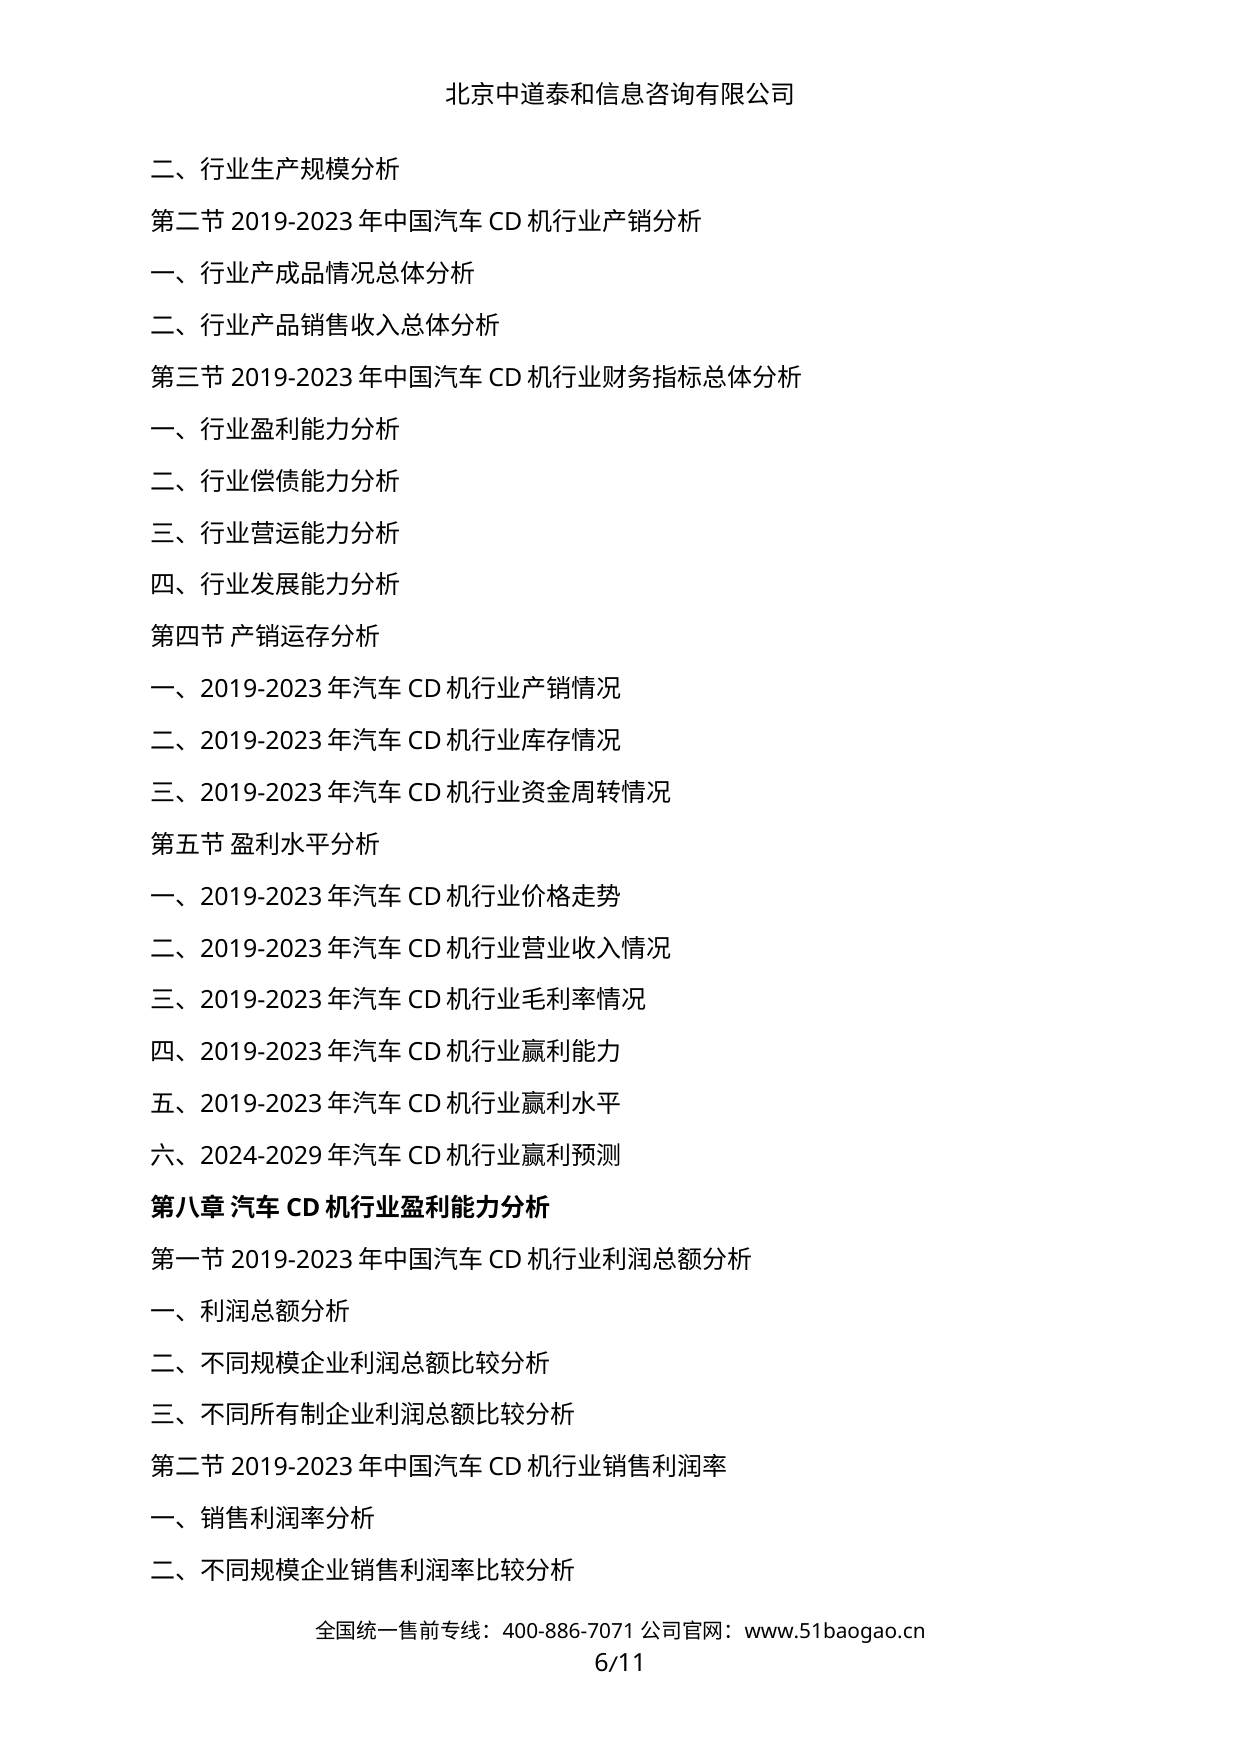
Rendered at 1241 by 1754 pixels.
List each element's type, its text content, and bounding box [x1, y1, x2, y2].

text 二、2019-2023年汽车CD机行业库存情况 [150, 721, 1090, 757]
text 二、不同规模企业利润总额比较分析 [150, 1343, 1090, 1379]
text 第四节 产销运存分析 [150, 617, 1090, 653]
text 一、行业盈利能力分析 [150, 409, 1090, 446]
text 第一节 2019-2023年中国汽车CD机行业利润总额分析 [150, 1239, 1090, 1276]
text 第三节 2019-2023年中国汽车CD机行业财务指标总体分析 [150, 357, 1090, 394]
text 五、2019-2023年汽车CD机行业赢利水平 [150, 1084, 1090, 1120]
text 一、销售利润率分析 [150, 1499, 1090, 1535]
text 二、行业生产规模分析 [150, 150, 1090, 186]
text 二、行业产品销售收入总体分析 [150, 306, 1090, 342]
text 二、不同规模企业销售利润率比较分析 [150, 1551, 1090, 1587]
text 二、行业偿债能力分析 [150, 461, 1090, 497]
text 一、2019-2023年汽车CD机行业产销情况 [150, 669, 1090, 705]
text 一、行业产成品情况总体分析 [150, 254, 1090, 290]
text 第五节 盈利水平分析 [150, 824, 1090, 861]
text 三、2019-2023年汽车CD机行业毛利率情况 [150, 980, 1090, 1016]
text 六、2024-2029年汽车CD机行业赢利预测 [150, 1136, 1090, 1172]
text 三、不同所有制企业利润总额比较分析 [150, 1395, 1090, 1431]
text 第八章 汽车CD机行业盈利能力分析 [150, 1187, 1090, 1224]
text 二、2019-2023年汽车CD机行业营业收入情况 [150, 928, 1090, 964]
text 四、行业发展能力分析 [150, 565, 1090, 601]
text 三、2019-2023年汽车CD机行业资金周转情况 [150, 772, 1090, 809]
text 一、2019-2023年汽车CD机行业价格走势 [150, 876, 1090, 912]
text 第二节 2019-2023年中国汽车CD机行业销售利润率 [150, 1447, 1090, 1483]
text 第二节 2019-2023年中国汽车CD机行业产销分析 [150, 202, 1090, 238]
text 三、行业营运能力分析 [150, 513, 1090, 549]
text 一、利润总额分析 [150, 1291, 1090, 1327]
text 四、2019-2023年汽车CD机行业赢利能力 [150, 1032, 1090, 1068]
